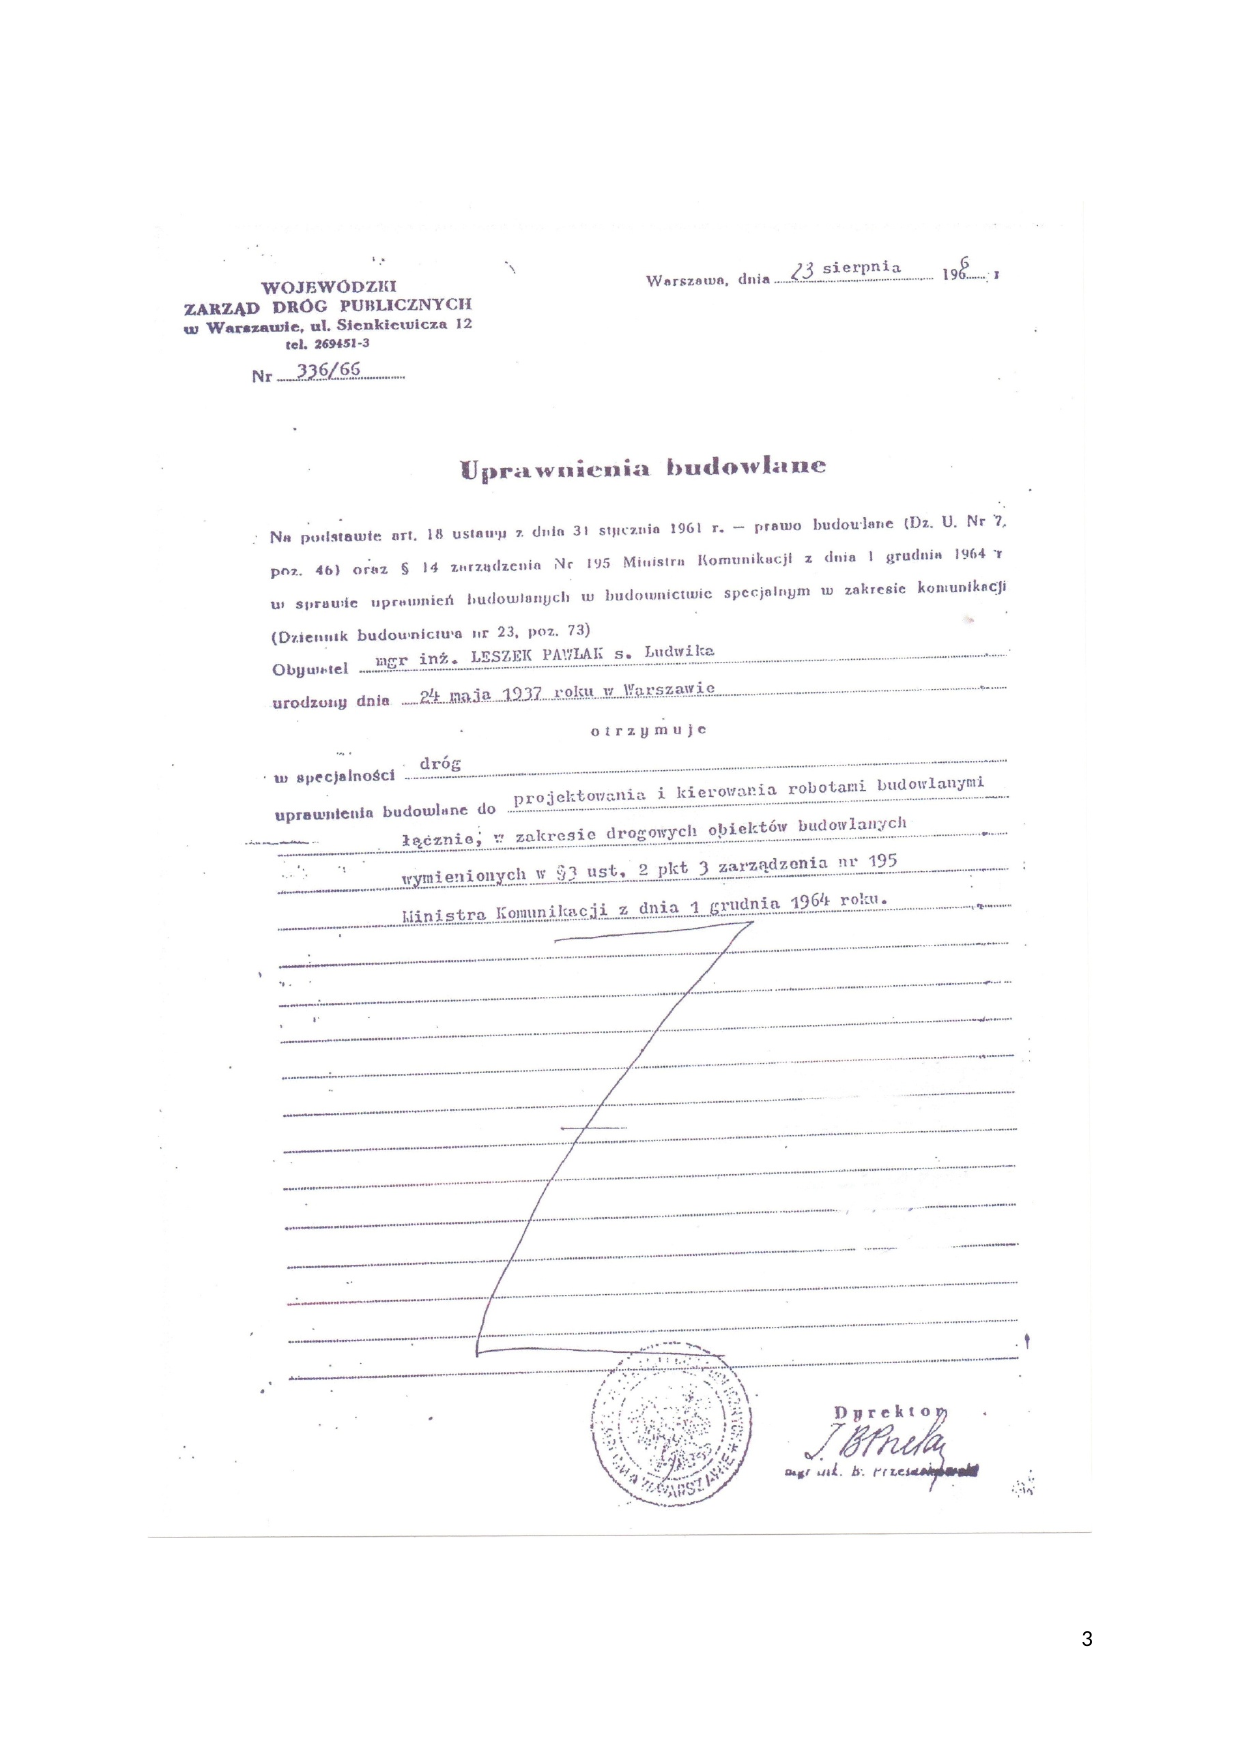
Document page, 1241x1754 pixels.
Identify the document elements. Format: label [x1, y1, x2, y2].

picture [147, 201, 1093, 1538]
